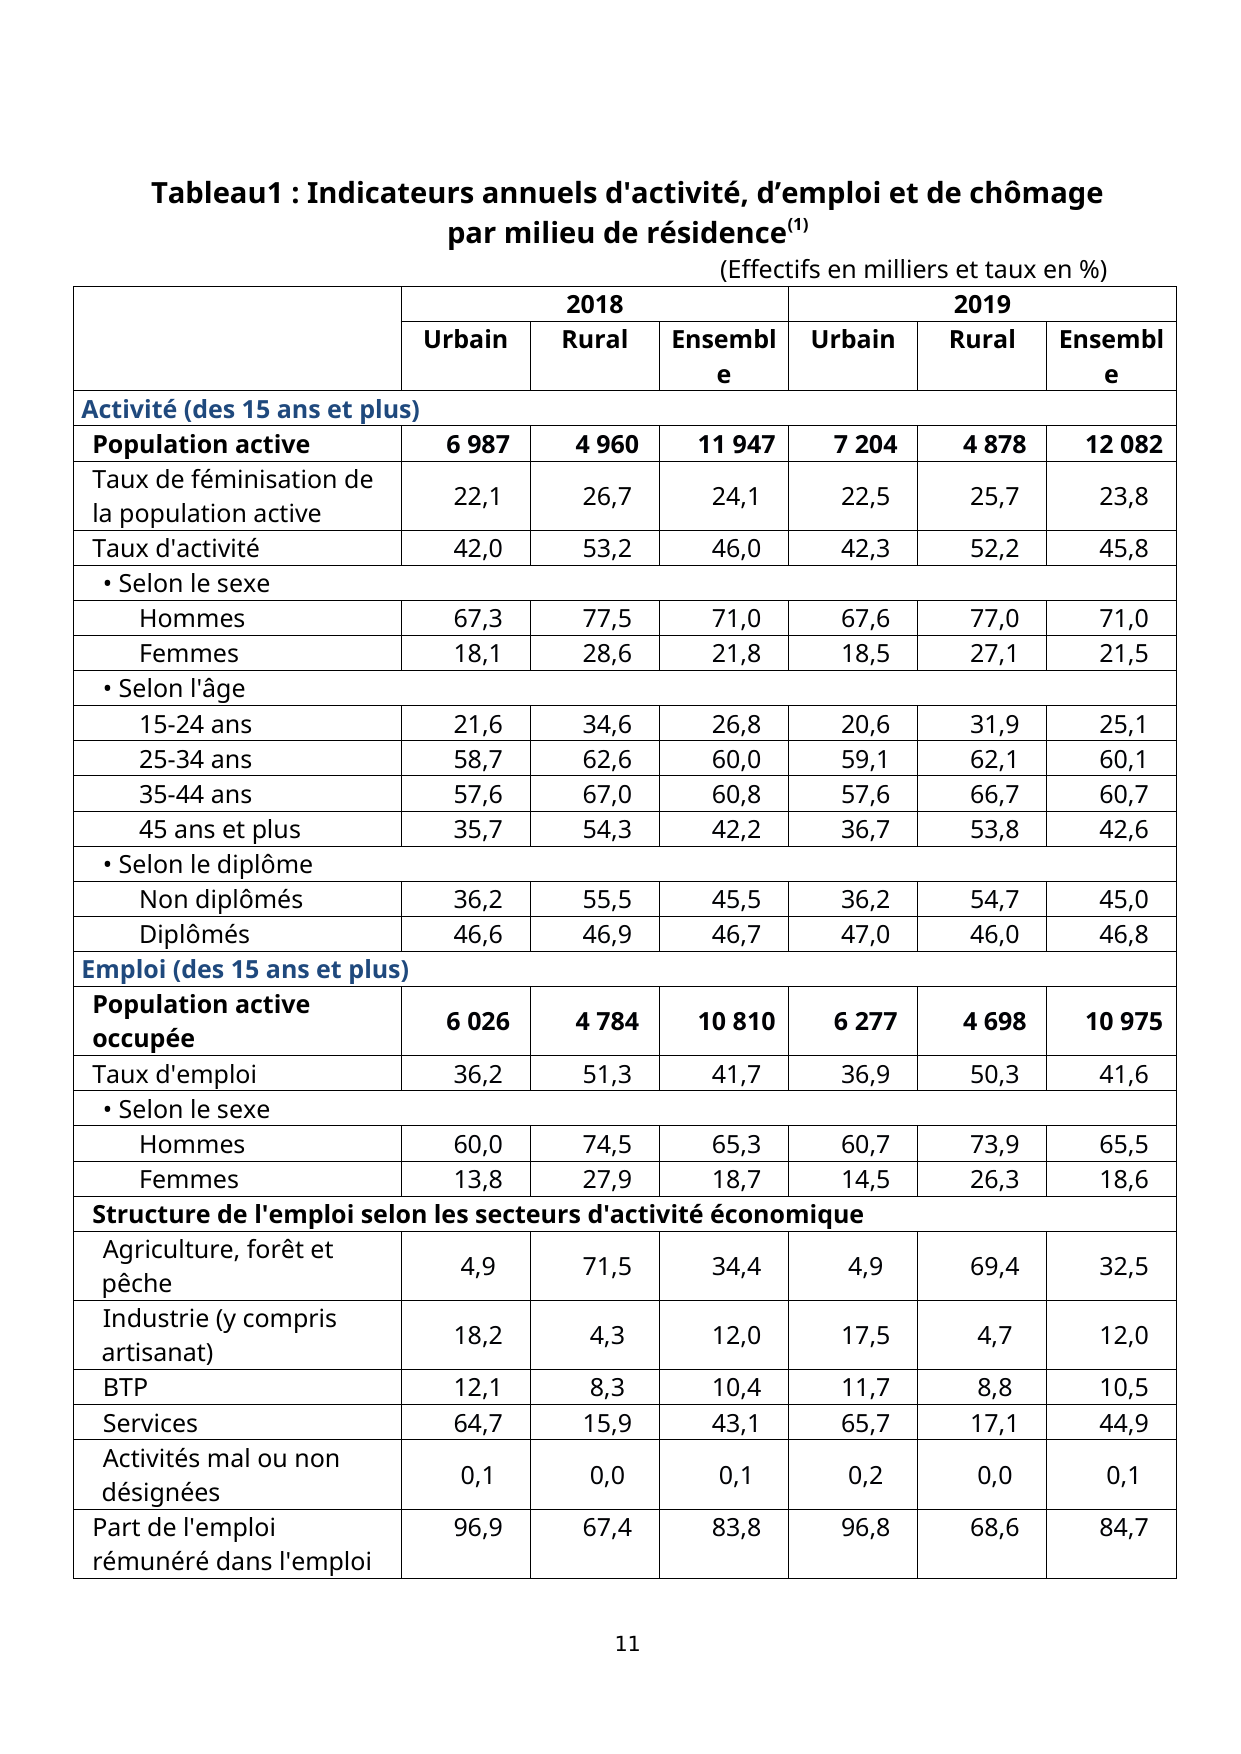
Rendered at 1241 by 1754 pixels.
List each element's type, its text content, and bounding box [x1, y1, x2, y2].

table_cell 46,0 [660, 531, 788, 565]
table_cell 46,7 [660, 917, 788, 951]
table_cell 64,7 [402, 1405, 530, 1439]
table_cell 6 277 [789, 987, 917, 1055]
table_cell Taux d'activité [74, 531, 401, 565]
table_cell 26,7 [531, 462, 659, 530]
table_cell 62,6 [531, 741, 659, 775]
table_cell 60,0 [402, 1126, 530, 1161]
table_cell 34,4 [660, 1232, 788, 1300]
table_cell 18,2 [402, 1301, 530, 1369]
table_cell 60,7 [789, 1126, 917, 1161]
table_cell 69,4 [918, 1232, 1046, 1300]
table_cell Activité (des 15 ans et plus) [74, 391, 1176, 425]
table_cell 12 082 [1047, 426, 1176, 461]
table_cell 46,9 [531, 917, 659, 951]
table_cell 4 784 [531, 987, 659, 1055]
table_cell Urbain [402, 322, 530, 390]
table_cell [74, 1510, 401, 1578]
table_cell 42,3 [789, 531, 917, 565]
table_cell 41,6 [1047, 1056, 1176, 1090]
subtitle Tableau1 : Indicateurs annuels d'activité, d’emploi et de chômage par milieu de résidence(1) [148, 173, 1107, 252]
table_cell BTP [74, 1370, 401, 1404]
table_cell 10 810 [660, 987, 788, 1055]
table_cell 36,9 [789, 1056, 917, 1090]
table_cell Urbain [789, 322, 917, 390]
table_cell 18,5 [789, 636, 917, 670]
table_cell 12,1 [402, 1370, 530, 1404]
table_cell 21,8 [660, 636, 788, 670]
table_cell 65,3 [660, 1126, 788, 1161]
table_cell Femmes [74, 1162, 401, 1196]
table_cell 4,3 [531, 1301, 659, 1369]
table_cell 42,2 [660, 812, 788, 846]
table_cell 44,9 [1047, 1405, 1176, 1439]
table_cell 32,5 [1047, 1232, 1176, 1300]
table_cell 0,1 [1047, 1440, 1176, 1508]
table_cell 0,1 [660, 1440, 788, 1508]
table_cell 62,1 [918, 741, 1046, 775]
table_cell 51,3 [531, 1056, 659, 1090]
table_header [74, 287, 401, 390]
table_cell 6 987 [402, 426, 530, 461]
table_cell 45,0 [1047, 882, 1176, 916]
table_cell Activités mal ou non désignées [74, 1440, 401, 1508]
table_cell 26,8 [660, 706, 788, 740]
table_cell 25-34 ans [74, 741, 401, 775]
table_cell 43,1 [660, 1405, 788, 1439]
table_cell 13,8 [402, 1162, 530, 1196]
table_cell Rural [531, 322, 659, 390]
table_cell 8,3 [531, 1370, 659, 1404]
table_cell 35-44 ans [74, 776, 401, 811]
table_cell 53,8 [918, 812, 1046, 846]
table_cell 4,7 [918, 1301, 1046, 1369]
table_cell 77,0 [918, 601, 1046, 635]
table_cell Hommes [74, 1126, 401, 1161]
table_cell 28,6 [531, 636, 659, 670]
table_header 2018 [402, 287, 788, 321]
table_cell 31,9 [918, 706, 1046, 740]
table_cell 18,7 [660, 1162, 788, 1196]
table_cell 4 878 [918, 426, 1046, 461]
table_cell Femmes [74, 636, 401, 670]
table_cell 68,6 [918, 1510, 1046, 1578]
table_cell 60,1 [1047, 741, 1176, 775]
table_cell 35,7 [402, 812, 530, 846]
table_cell Industrie (y compris artisanat) [74, 1301, 401, 1369]
table_cell 15,9 [531, 1405, 659, 1439]
table_cell 67,6 [789, 601, 917, 635]
table_cell 34,6 [531, 706, 659, 740]
table_cell 10,5 [1047, 1370, 1176, 1404]
table_cell 26,3 [918, 1162, 1046, 1196]
table_cell 96,9 [402, 1510, 530, 1578]
table_cell 18,6 [1047, 1162, 1176, 1196]
table_cell 17,1 [918, 1405, 1046, 1439]
table_cell 4,9 [789, 1232, 917, 1300]
table_cell 4,9 [402, 1232, 530, 1300]
table_cell • Selon le diplôme [74, 847, 1176, 881]
table_cell 22,1 [402, 462, 530, 530]
table_cell 18,1 [402, 636, 530, 670]
table_cell 59,1 [789, 741, 917, 775]
table_cell 22,5 [789, 462, 917, 530]
table_cell 24,1 [660, 462, 788, 530]
table_cell 71,5 [531, 1232, 659, 1300]
table_cell 27,9 [531, 1162, 659, 1196]
table_cell Ensemble [1047, 322, 1176, 390]
table_cell 23,8 [1047, 462, 1176, 530]
table_cell 4 960 [531, 426, 659, 461]
table_cell Population active occupée [74, 987, 401, 1055]
table_cell 21,5 [1047, 636, 1176, 670]
table_cell Rural [918, 322, 1046, 390]
table_cell 36,2 [402, 882, 530, 916]
table_cell 36,7 [789, 812, 917, 846]
table_cell 77,5 [531, 601, 659, 635]
table_cell 60,0 [660, 741, 788, 775]
table_cell 10,4 [660, 1370, 788, 1404]
table_cell Agriculture, forêt et pêche [74, 1232, 401, 1300]
table_cell 0,0 [531, 1440, 659, 1508]
table_cell 84,7 [1047, 1510, 1176, 1578]
table_cell 57,6 [789, 776, 917, 811]
table_cell • Selon le sexe [74, 1091, 1176, 1125]
table_cell 54,7 [918, 882, 1046, 916]
table_cell Taux d'emploi [74, 1056, 401, 1090]
table_cell 55,5 [531, 882, 659, 916]
table_cell 57,6 [402, 776, 530, 811]
table_cell 96,8 [789, 1510, 917, 1578]
table_cell 0,1 [402, 1440, 530, 1508]
table_cell 0,2 [789, 1440, 917, 1508]
table_cell Emploi (des 15 ans et plus) [74, 952, 1176, 986]
table_cell 67,0 [531, 776, 659, 811]
table_cell 12,0 [660, 1301, 788, 1369]
table_cell 25,1 [1047, 706, 1176, 740]
table_cell 45,8 [1047, 531, 1176, 565]
table_cell 11 947 [660, 426, 788, 461]
table_cell 54,3 [531, 812, 659, 846]
table_cell 66,7 [918, 776, 1046, 811]
table_cell 73,9 [918, 1126, 1046, 1161]
table_cell 71,0 [1047, 601, 1176, 635]
table_cell 20,6 [789, 706, 917, 740]
table_cell 67,4 [531, 1510, 659, 1578]
table_cell Diplômés [74, 917, 401, 951]
table_cell 46,0 [918, 917, 1046, 951]
table_cell 21,6 [402, 706, 530, 740]
table_cell 11,7 [789, 1370, 917, 1404]
table_cell 6 026 [402, 987, 530, 1055]
table_cell 27,1 [918, 636, 1046, 670]
table_cell 12,0 [1047, 1301, 1176, 1369]
table_cell Non diplômés [74, 882, 401, 916]
table_cell 83,8 [660, 1510, 788, 1578]
table_cell 10 975 [1047, 987, 1176, 1055]
table_cell Taux de féminisation de la population active [74, 462, 401, 530]
table_cell 42,6 [1047, 812, 1176, 846]
table_cell 14,5 [789, 1162, 917, 1196]
table_cell 65,5 [1047, 1126, 1176, 1161]
table_cell 53,2 [531, 531, 659, 565]
table_cell Structure de l'emploi selon les secteurs d'activité économique [74, 1197, 1176, 1231]
table_cell 36,2 [402, 1056, 530, 1090]
table_cell Services [74, 1405, 401, 1439]
table_cell 60,7 [1047, 776, 1176, 811]
table_cell 7 204 [789, 426, 917, 461]
table_header 2019 [789, 287, 1176, 321]
table_cell • Selon l'âge [74, 671, 1176, 705]
table_cell 47,0 [789, 917, 917, 951]
table_cell 52,2 [918, 531, 1046, 565]
table_cell 0,0 [918, 1440, 1046, 1508]
table_cell 25,7 [918, 462, 1046, 530]
table_cell 46,6 [402, 917, 530, 951]
table_cell Hommes [74, 601, 401, 635]
table_cell 4 698 [918, 987, 1046, 1055]
table_cell 71,0 [660, 601, 788, 635]
table_cell 15-24 ans [74, 706, 401, 740]
table_cell 65,7 [789, 1405, 917, 1439]
table_cell 8,8 [918, 1370, 1046, 1404]
table_cell 46,8 [1047, 917, 1176, 951]
table_cell 36,2 [789, 882, 917, 916]
table_cell Ensemble [660, 322, 788, 390]
table_cell 42,0 [402, 531, 530, 565]
table_cell Population active [74, 426, 401, 461]
table_cell 45,5 [660, 882, 788, 916]
table_cell 17,5 [789, 1301, 917, 1369]
table_cell 60,8 [660, 776, 788, 811]
table_cell 50,3 [918, 1056, 1046, 1090]
table_cell 74,5 [531, 1126, 659, 1161]
table_cell • Selon le sexe [74, 566, 1176, 600]
table_cell 45 ans et plus [74, 812, 401, 846]
table_cell 67,3 [402, 601, 530, 635]
table_cell 41,7 [660, 1056, 788, 1090]
table_cell 58,7 [402, 741, 530, 775]
text (Effectifs en milliers et taux en %) [148, 252, 1107, 286]
